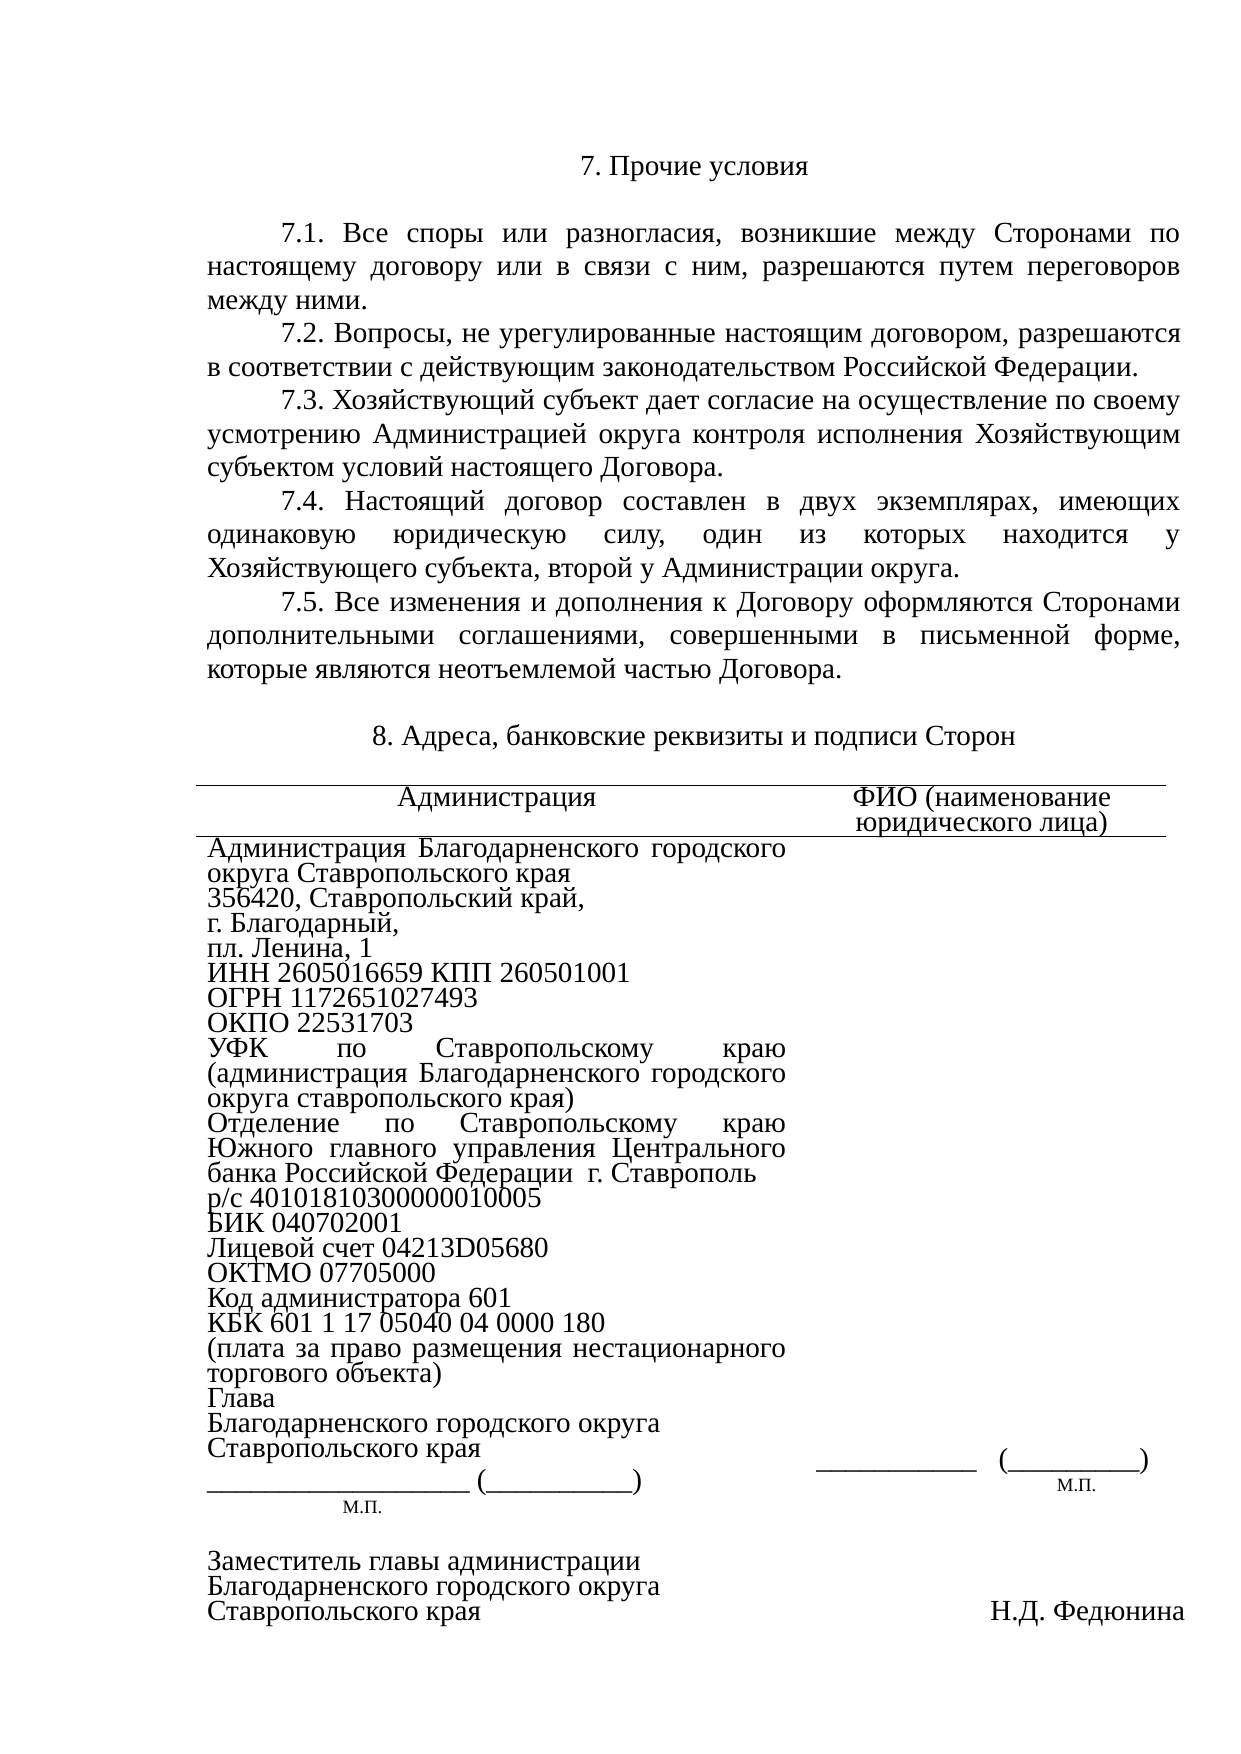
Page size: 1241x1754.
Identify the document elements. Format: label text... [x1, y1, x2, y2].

table_header ФИО (наименование юридического лица) [798, 786, 1166, 836]
table_header Заместитель главы администрации Благодарненского городского округа Ставропольского края [196, 1551, 738, 1626]
text 7.3. Хозяйствующий субъект дает согласие на осуществление по своему усмотрению Администрацией округа контроля исполнения Хозяйствующим субъектом условий настоящего Договора. [207, 382, 1181, 483]
table_cell Администрация Благодарненского городского округа Ставропольского края 356420, Ставропольский край, г. Благодарный, пл. Ленина, 1 ИНН 2605016659 КПП 260501001 ОГРН 1172651027493 ОКПО 22531703 УФК по Ставропольскому краю (администрация Благодарненского городского округа ставропольского края) Отделение по Ставропольскому краю Южного главного управления Центрального банка Российской Федерации г. Ставрополь р/с 40101810300000010005 БИК 040702001 Лицевой счет 04213D05680 ОКТМО 07705000 Код администратора 601 КБК 601 1 17 05040 04 0000 180 (плата за право размещения нестационарного торгового объекта) Глава Благодарненского городского округа Ставропольского края __________________ (__________) М.П. [196, 837, 797, 1517]
text 7.4. Настоящий договор составлен в двух экземплярах, имеющих одинаковую юридическую силу, один из которых находится у Хозяйствующего субъекта, второй у Администрации округа. [207, 483, 1181, 584]
text 7. Прочие условия [207, 148, 1181, 181]
text 7.5. Все изменения и дополнения к Договору оформляются Сторонами дополнительными соглашениями, совершенными в письменной форме, которые являются неотъемлемой частью Договора. [207, 584, 1181, 684]
table_header Администрация [196, 786, 797, 836]
table_cell ___________ (_________) М.П. [798, 837, 1166, 1517]
text 8. Адреса, банковские реквизиты и подписи Сторон [207, 718, 1181, 751]
text 7.1. Все споры или разногласия, возникшие между Сторонами по настоящему договору или в связи с ним, разрешаются путем переговоров между ними. [207, 215, 1181, 315]
table_header Н.Д. Федюнина [738, 1551, 1196, 1626]
text 7.2. Вопросы, не урегулированные настоящим договором, разрешаются в соответствии с действующим законодательством Российской Федерации. [207, 315, 1181, 382]
